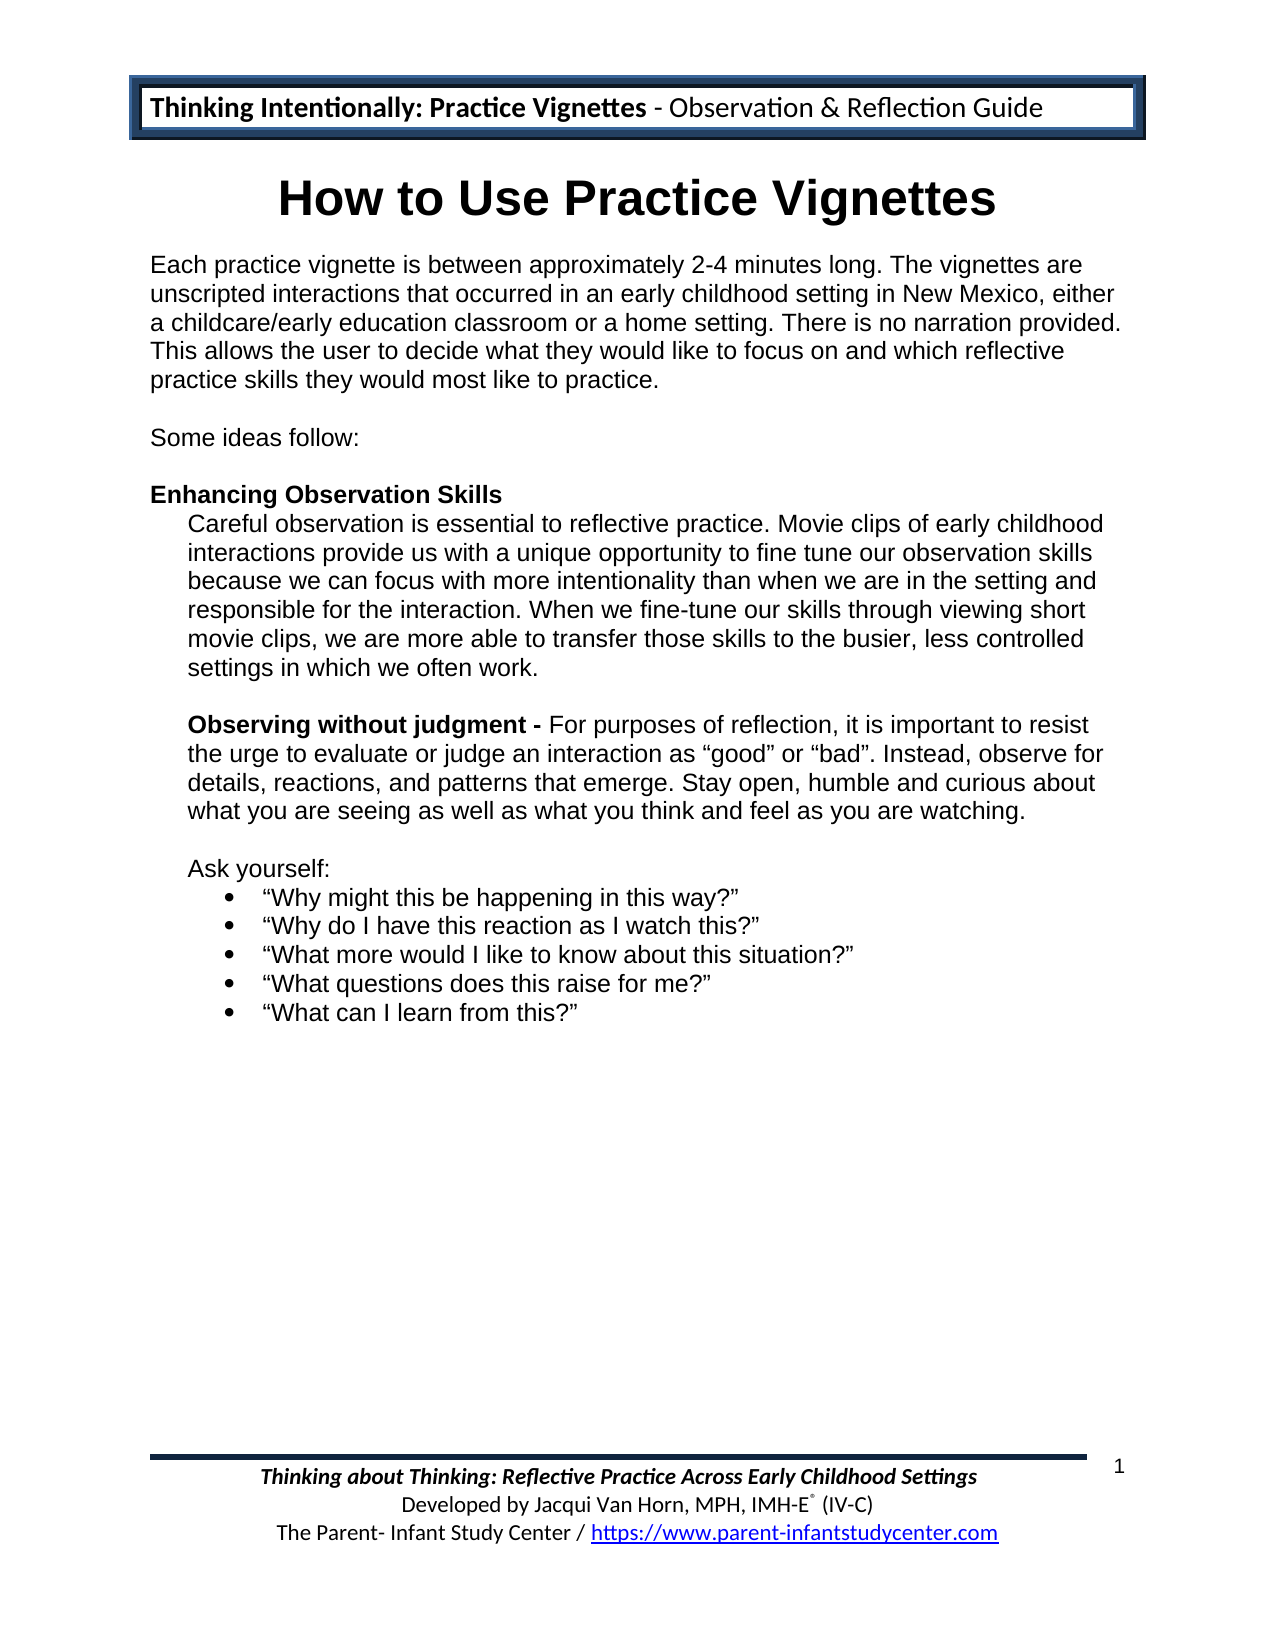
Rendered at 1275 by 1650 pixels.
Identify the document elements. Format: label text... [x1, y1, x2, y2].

list “Why might this be happening in this way?” [225, 882, 1125, 911]
list “What more would I like to know about this situation?” [225, 940, 1125, 969]
list “What questions does this raise for me?” [225, 969, 1125, 998]
text Some ideas follow: [150, 422, 1125, 451]
text Ask yourself: [187, 854, 1125, 882]
list “What can I learn from this?” [225, 998, 1125, 1027]
text Careful observation is essential to reflective practice. Movie clips of early childhood interactions provide us with a unique opportunity to fine tune our observation skills because we can focus with more intentionality than when we are in the setting and responsible for the interaction. When we fine-tune our skills through viewing short movie clips, we are more able to transfer those skills to the busier, less controlled settings in which we often work. [187, 509, 1125, 681]
text Each practice vignette is between approximately 2-4 minutes long. The vignettes are unscripted interactions that occurred in an early childhood setting in New Mexico, either a childcare/early education classroom or a home setting. There is no narration provided. This allows the user to decide what they would like to focus on and which reflective practice skills they would most like to practice. [150, 250, 1125, 394]
text How to Use Practice Vignettes [150, 168, 1125, 226]
text Observing without judgment - For purposes of reflection, it is important to resist the urge to evaluate or judge an interaction as “good” or “bad”. Instead, observe for details, reactions, and patterns that emerge. Stay open, humble and curious about what you are seeing as well as what you think and feel as you are watching. [187, 710, 1125, 825]
text Enhancing Observation Skills [150, 480, 1125, 509]
list “Why do I have this reaction as I watch this?” [225, 911, 1125, 940]
